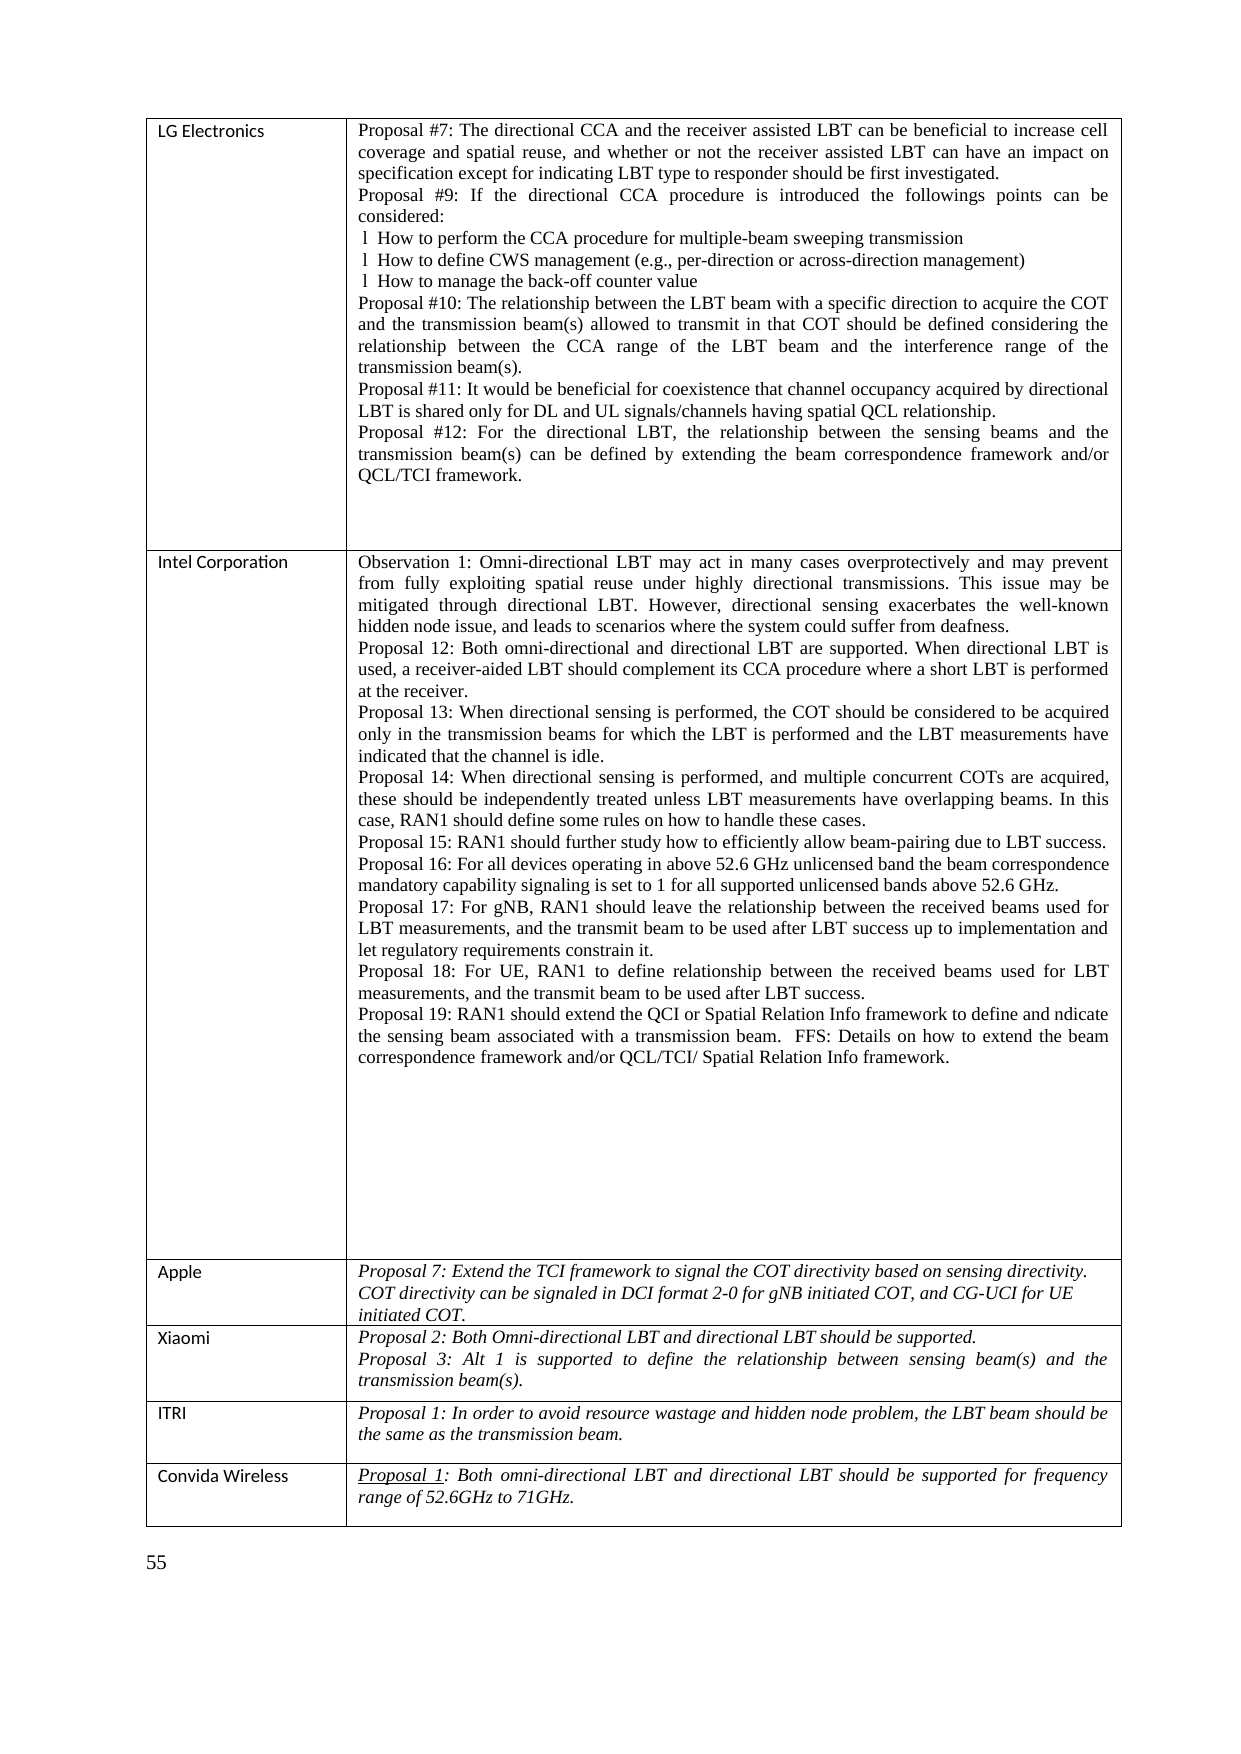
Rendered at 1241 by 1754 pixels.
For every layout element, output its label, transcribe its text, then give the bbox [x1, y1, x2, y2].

table_cell Proposal #7: The directional CCA and the receiver assisted LBT can be beneficial to increase cell coverage and spatial reuse, and whether or not the receiver assisted LBT can have an impact on specification except for indicating LBT type to responder should be first investigated. Proposal #9: If the directional CCA procedure is introduced the followings points can be considered: l How to perform the CCA procedure for multiple-beam sweeping transmission l How to define CWS management (e.g., per-direction or across-direction management) l How to manage the back-off counter value Proposal #10: The relationship between the LBT beam with a specific direction to acquire the COT and the transmission beam(s) allowed to transmit in that COT should be defined considering the relationship between the CCA range of the LBT beam and the interference range of the transmission beam(s). Proposal #11: It would be beneficial for coexistence that channel occupancy acquired by directional LBT is shared only for DL and UL signals/channels having spatial QCL relationship. Proposal #12: For the directional LBT, the relationship between the sensing beams and the transmission beam(s) can be defined by extending the beam correspondence framework and/or QCL/TCI framework. [347, 119, 1121, 549]
table_cell Proposal 2: Both Omni-directional LBT and directional LBT should be supported. Proposal 3: Alt 1 is supported to define the relationship between sensing beam(s) and the transmission beam(s). [347, 1326, 1121, 1401]
table_cell Proposal 1: In order to avoid resource wastage and hidden node problem, the LBT beam should be the same as the transmission beam. [347, 1402, 1121, 1463]
table_cell Observation 1: Omni-directional LBT may act in many cases overprotectively and may prevent from fully exploiting spatial reuse under highly directional transmissions. This issue may be mitigated through directional LBT. However, directional sensing exacerbates the well-known hidden node issue, and leads to scenarios where the system could suffer from deafness. Proposal 12: Both omni-directional and directional LBT are supported. When directional LBT is used, a receiver-aided LBT should complement its CCA procedure where a short LBT is performed at the receiver. Proposal 13: When directional sensing is performed, the COT should be considered to be acquired only in the transmission beams for which the LBT is performed and the LBT measurements have indicated that the channel is idle. Proposal 14: When directional sensing is performed, and multiple concurrent COTs are acquired, these should be independently treated unless LBT measurements have overlapping beams. In this case, RAN1 should define some rules on how to handle these cases. Proposal 15: RAN1 should further study how to efficiently allow beam-pairing due to LBT success. Proposal 16: For all devices operating in above 52.6 GHz unlicensed band the beam correspondence mandatory capability signaling is set to 1 for all supported unlicensed bands above 52.6 GHz. Proposal 17: For gNB, RAN1 should leave the relationship between the received beams used for LBT measurements, and the transmit beam to be used after LBT success up to implementation and let regulatory requirements constrain it. Proposal 18: For UE, RAN1 to define relationship between the received beams used for LBT measurements, and the transmit beam to be used after LBT success. Proposal 19: RAN1 should extend the QCI or Spatial Relation Info framework to define and ndicate the sensing beam associated with a transmission beam. FFS: Details on how to extend the beam correspondence framework and/or QCL/TCI/ Spatial Relation Info framework. [347, 551, 1121, 1259]
table_cell Proposal 7: Extend the TCI framework to signal the COT directivity based on sensing directivity. COT directivity can be signaled in DCI format 2-0 for gNB initiated COT, and CG-UCI for UE initiated COT. [347, 1260, 1121, 1325]
table_cell Intel Corporation [147, 551, 346, 1259]
table_cell Apple [147, 1260, 346, 1325]
table_cell Proposal 1: Both omni-directional LBT and directional LBT should be supported for frequency range of 52.6GHz to 71GHz. [347, 1464, 1121, 1526]
table_cell ITRI [147, 1402, 346, 1463]
table_cell Convida Wireless [147, 1464, 346, 1526]
table_cell LG Electronics [147, 119, 346, 549]
table_cell Xiaomi [147, 1326, 346, 1401]
